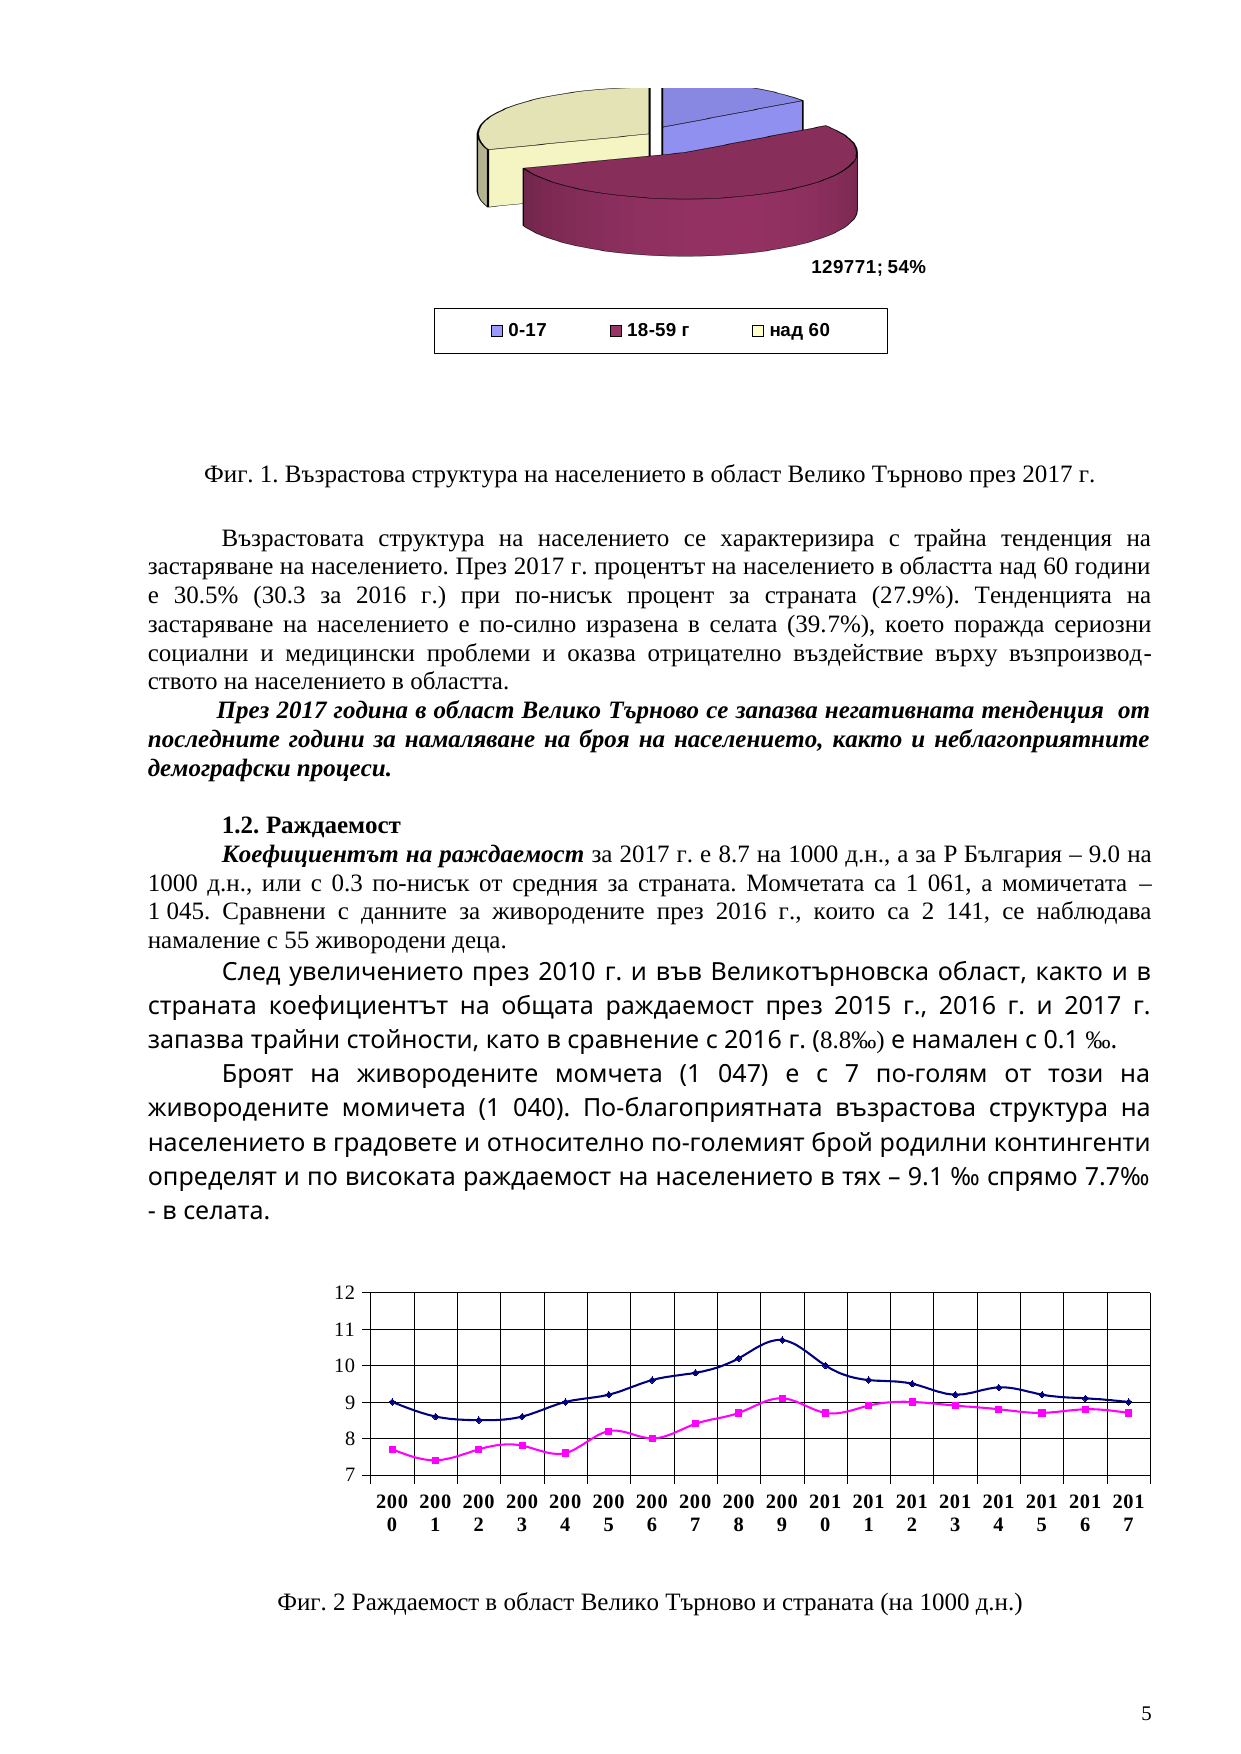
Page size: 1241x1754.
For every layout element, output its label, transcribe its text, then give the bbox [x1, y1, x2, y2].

text Фиг. 1. Възрастова структура на населението в област Велико Търново през 2017 г. [148, 460, 1152, 488]
text През 2017 година в област Велико Търново се запазва негативната тенденция от последните години за намаляване на броя на населението, както и неблагоприятните демографски процеси. [148, 695, 1152, 781]
list Раждаемост [222, 810, 1152, 839]
text Фиг. 2 Раждаемост в област Велико Търново и страната (на 1000 д.н.) [148, 1587, 1152, 1616]
text Броят на живородените момчета (1 047) е с 7 по-голям от този на живородените момичета (1 040). По-благоприятната възрастова структура на населението в градовете и относително по-големият брой родилни контингенти определят и по високата раждаемост на населението в тях – 9.1 ‰ спрямо 7.7‰ - в селата. [148, 1056, 1152, 1226]
text Възрастовата структура на населението се характеризира с трайна тенденция на застаряване на населението. През 2017 г. процентът на населението в областта над 60 години е 30.5% (30.3 за 2016 г.) при по-нисък процент за страната (27.9%). Тенденцията на застаряване на населението е по-силно изразена в селата (39.7%), което поражда сериозни социални и медицински проблеми и оказва отрицателно въздействие върху възпроизводството на населението в областта. [148, 523, 1152, 695]
text След увеличението през 2010 г. и във Великотърновска област, както и в страната коефициентът на общата раждаемост през 2015 г., 2016 г. и 2017 г. запазва трайни стойности, като в сравнение с 2016 г. (8.8‰) е намален с 0.1 ‰. [148, 954, 1152, 1056]
text Коефициентът на раждаемост за 2017 г. е 8.7 на 1000 д.н., а за Р България – 9.0 на 1000 д.н., или с 0.3 по-нисък от средния за страната. Момчетата са 1 061, а момичетата – 1 045. Сравнени с данните за живородените през 2016 г., които са 2 141, се наблюдава намаление с 55 живородени деца. [148, 839, 1152, 954]
